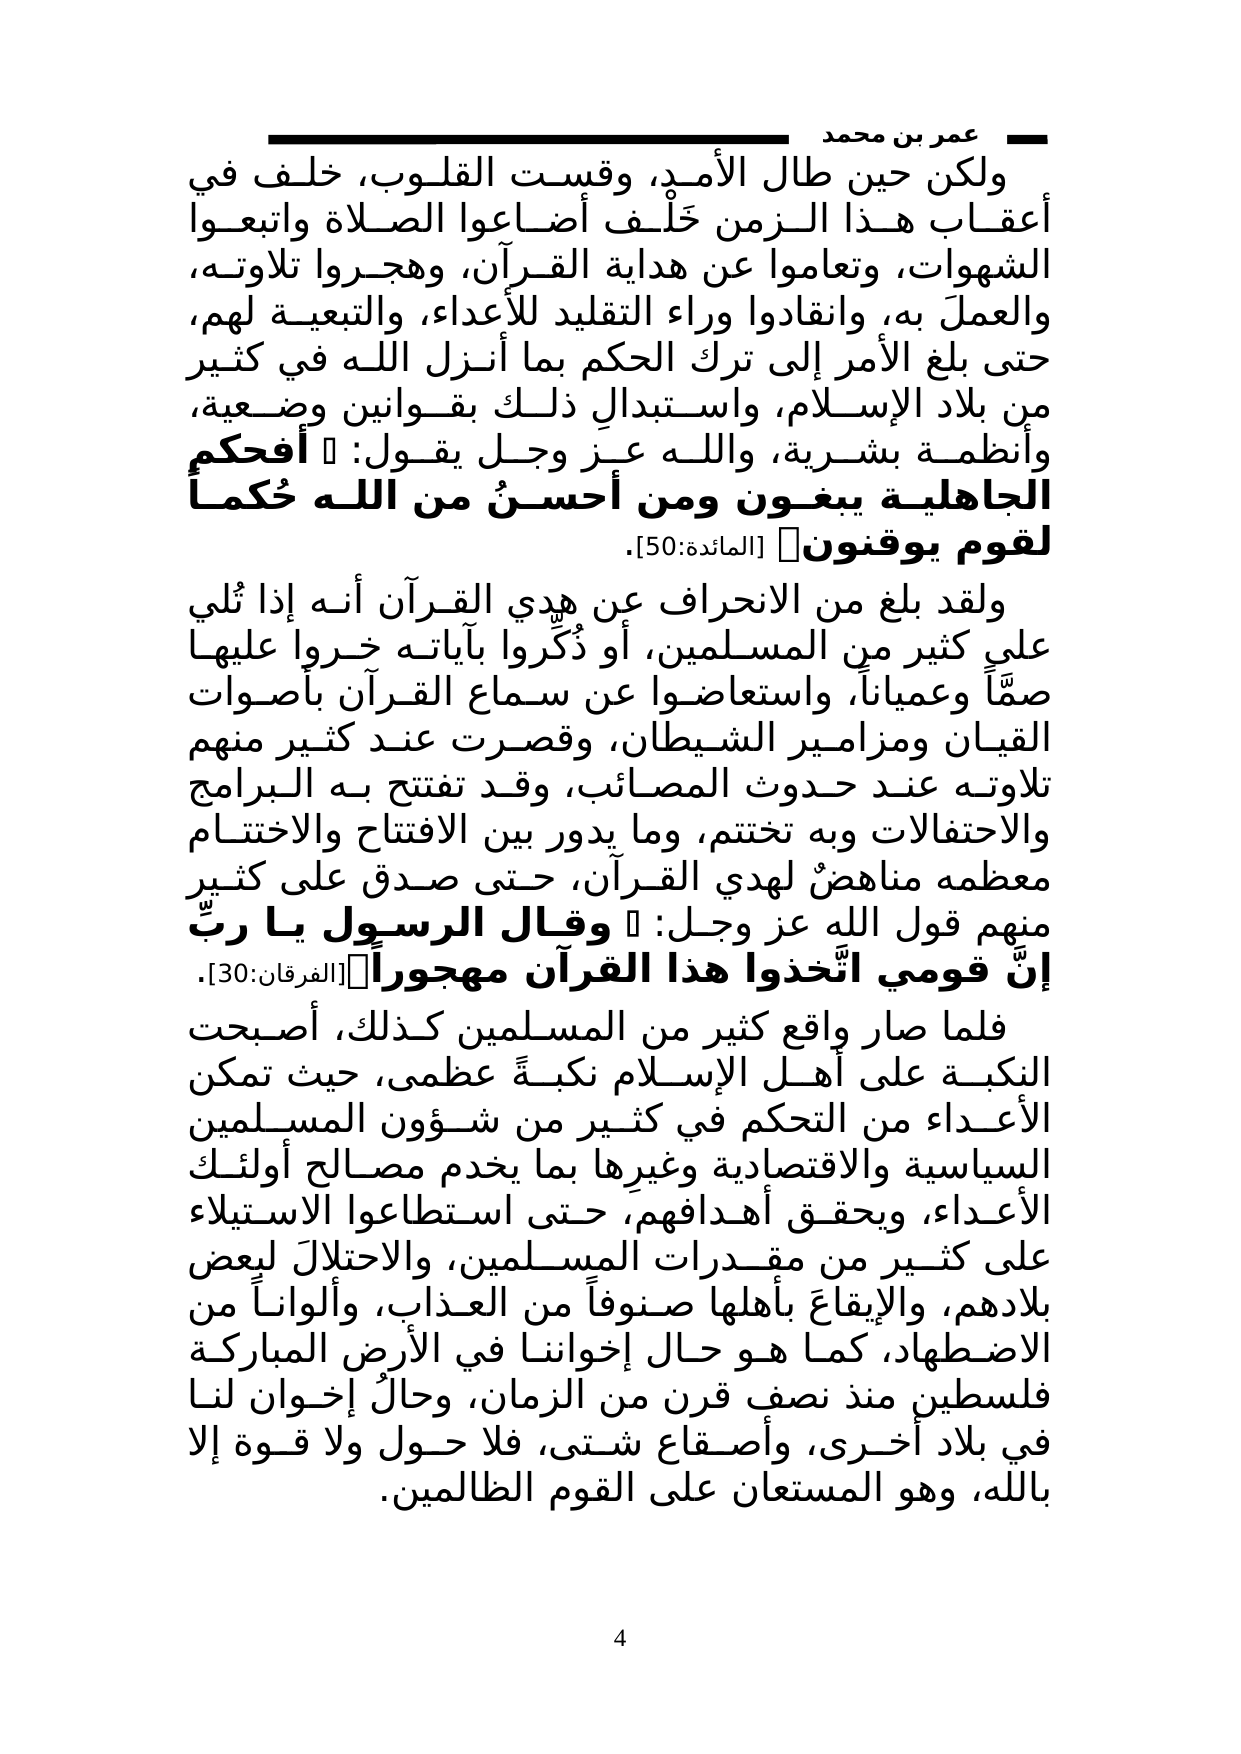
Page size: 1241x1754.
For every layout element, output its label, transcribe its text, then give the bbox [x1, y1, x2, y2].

text ولكن حين طال الأمد، وقست القلوب، خلف في أعقاب هذا الزمن خَلْف أضاعوا الصلاة واتبعوا الشهوات، وتعاموا عن هداية القرآن، وهجروا تلاوته، والعملَ به، وانقادوا وراء التقليد للأعداء، والتبعية لهم، حتى بلغ الأمر إلى ترك الحكم بما أنزل الله في كثير من بلاد الإسلام، واستبدالِ ذلك بقوانين وضعية، وأنظمة بشرية، والله عز وجل يقول: أفحكم الجاهلية يبغون ومن أحسنُ من الله حُكماً لقوم يوقنون [المائدة:50]. [187, 150, 1053, 564]
text فلما صار واقع كثير من المسلمين كذلك، أصبحت النكبة على أهل الإسلام نكبةً عظمى، حيث تمكن الأعداء من التحكم في كثير من شؤون المسلمين السياسية والاقتصادية وغيرِها بما يخدم مصالح أولئك الأعداء، ويحقق أهدافهم، حتى استطاعوا الاستيلاء على كثير من مقدرات المسلمين، والاحتلالَ لبعض بلادهم، والإيقاعَ بأهلها صنوفاً من العذاب، وألواناً من الاضطهاد، كما هو حال إخواننا في الأرض المباركة فلسطين منذ نصف قرن من الزمان، وحالُ إخوان لنا في بلاد أخرى، وأصقاع شتى، فلا حول ولا قوة إلا بالله، وهو المستعان على القوم الظالمين. [187, 1004, 1053, 1510]
text ولقد بلغ من الانحراف عن هدي القرآن أنه إذا تُلي على كثير من المسلمين، أو ذُكِّروا بآياته خروا عليها صمَّاً وعمياناً، واستعاضوا عن سماع القرآن بأصوات القيان ومزامير الشيطان، وقصرت عند كثير منهم تلاوته عند حدوث المصائب، وقد تفتتح به البرامج والاحتفالات وبه تختتم، وما يدور بين الافتتاح والاختتام معظمه مناهضٌ لهدي القرآن، حتى صدق على كثير منهم قول الله عز وجل: وقال الرسول يا ربِّ إنَّ قومي اتَّخذوا هذا القرآن مهجوراً[الفرقان:30]. [187, 577, 1053, 991]
